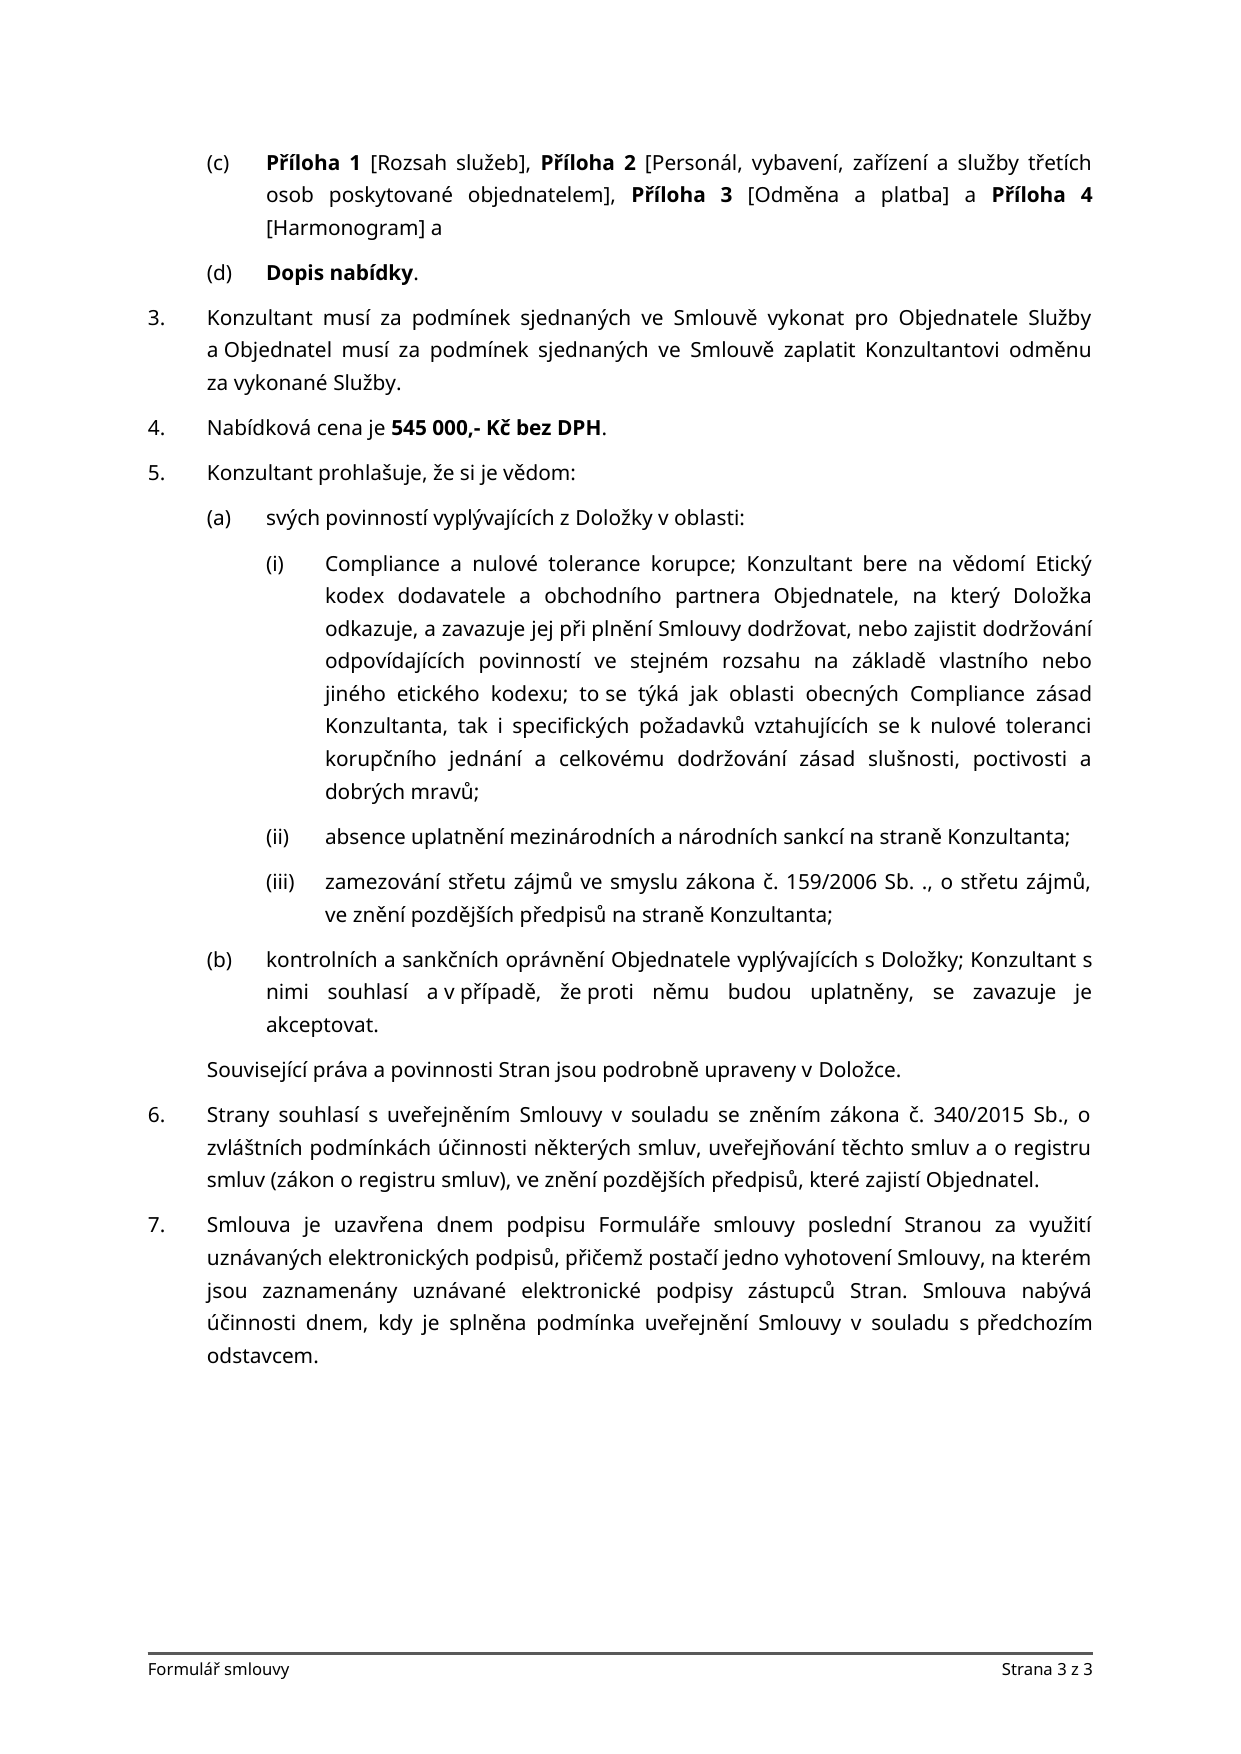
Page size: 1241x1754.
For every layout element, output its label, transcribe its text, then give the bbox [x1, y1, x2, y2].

text Dopis nabídky. [207, 258, 1093, 286]
text absence uplatnění mezinárodních a národních sankcí na straně Konzultanta; [266, 822, 1093, 850]
text Compliance a nulové tolerance korupce; Konzultant bere na vědomí Etický kodex dodavatele a obchodního partnera Objednatele, na který Doložka odkazuje, a zavazuje jej při plnění Smlouvy dodržovat, nebo zajistit dodržování odpovídajících povinností ve stejném rozsahu na základě vlastního nebo jiného etického kodexu; to se týká jak oblasti obecných Compliance zásad Konzultanta, tak i specifických požadavků vztahujících se k nulové toleranci korupčního jednání a celkovému dodržování zásad slušnosti, poctivosti a dobrých mravů; [266, 549, 1093, 805]
text zamezování střetu zájmů ve smyslu zákona č. 159/2006 Sb. ., o střetu zájmů, ve znění pozdějších předpisů na straně Konzultanta; [266, 867, 1093, 928]
text Strany souhlasí s uveřejněním Smlouvy v souladu se zněním zákona č. 340/2015 Sb., o zvláštních podmínkách účinnosti některých smluv, uveřejňování těchto smluv a o registru smluv (zákon o registru smluv), ve znění pozdějších předpisů, které zajistí Objednatel. [148, 1100, 1093, 1194]
text kontrolních a sankčních oprávnění Objednatele vyplývajících s Doložky; Konzultant s nimi souhlasí a v případě, že proti němu budou uplatněny, se zavazuje je akceptovat. [207, 945, 1093, 1038]
text Konzultant musí za podmínek sjednaných ve Smlouvě vykonat pro Objednatele Služby a Objednatel musí za podmínek sjednaných ve Smlouvě zaplatit Konzultantovi odměnu za vykonané Služby. [148, 303, 1093, 397]
text Související práva a povinnosti Stran jsou podrobně upraveny v Doložce. [207, 1055, 1093, 1083]
text Příloha 1 [Rozsah služeb], Příloha 2 [Personál, vybavení, zařízení a služby třetích osob poskytované objednatelem], Příloha 3 [Odměna a platba] a Příloha 4 [Harmonogram] a [207, 148, 1093, 241]
text Nabídková cena je 545 000,- Kč bez DPH. [148, 413, 1093, 442]
text Smlouva je uzavřena dnem podpisu Formuláře smlouvy poslední Stranou za využití uznávaných elektronických podpisů, přičemž postačí jedno vyhotovení Smlouvy, na kterém jsou zaznamenány uznávané elektronické podpisy zástupců Stran. Smlouva nabývá účinnosti dnem, kdy je splněna podmínka uveřejnění Smlouvy v souladu s předchozím odstavcem. [148, 1211, 1093, 1369]
text Konzultant prohlašuje, že si je vědom: [148, 458, 1093, 487]
text svých povinností vyplývajících z Doložky v oblasti: [207, 503, 1093, 532]
